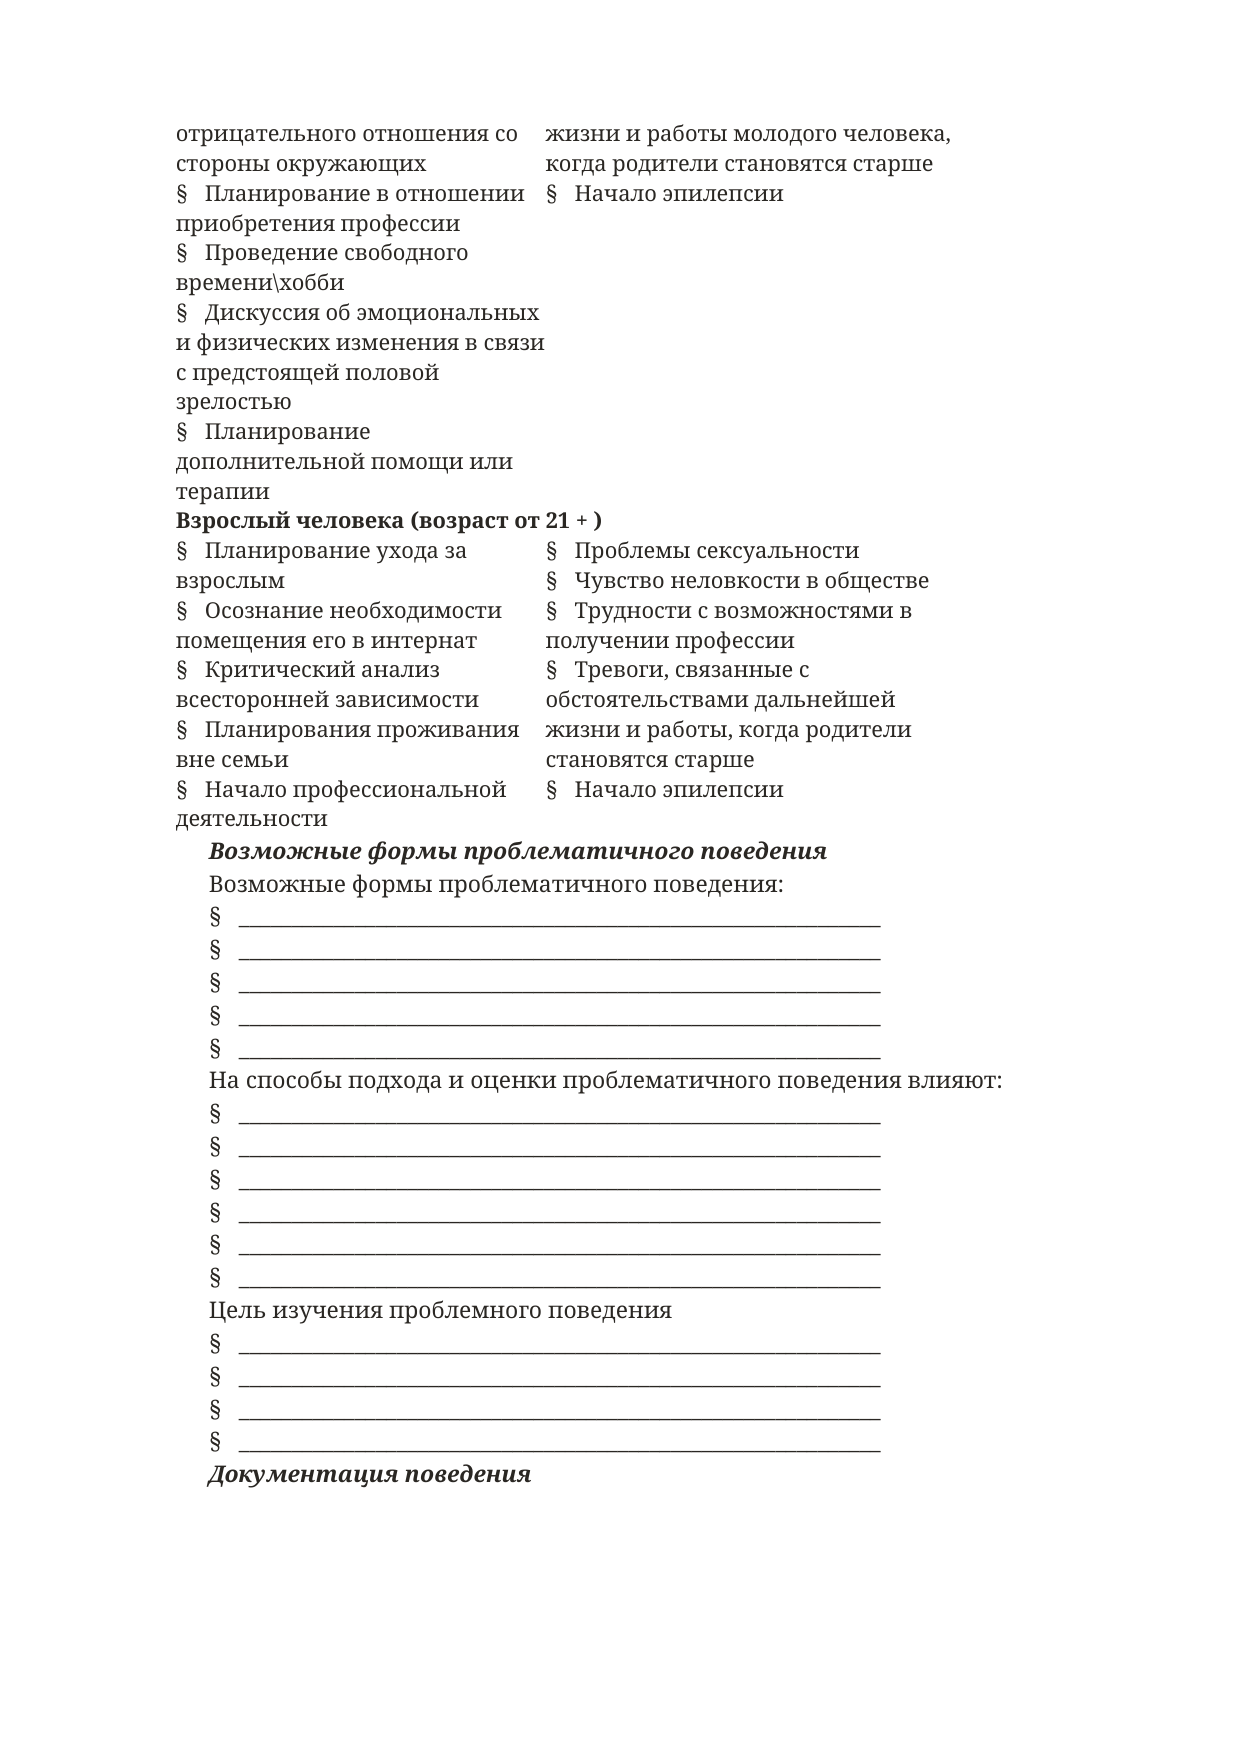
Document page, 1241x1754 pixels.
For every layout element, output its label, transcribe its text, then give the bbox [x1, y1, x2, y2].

table_cell § Проблемы сексуальности § Чувство неловкости в обществе § Трудности с возможностями в получении профессии § Тревоги, связанные с обстоятельствами дальнейшей жизни и работы, когда родители становятся старше § Начало эпилепсии [545, 535, 972, 833]
text § _____________________________________________________________ [177, 997, 1152, 1030]
table_cell Взрослый человека (возраст от 21 + ) [176, 505, 972, 535]
text § _____________________________________________________________ [177, 1227, 1152, 1260]
text § _____________________________________________________________ [177, 1194, 1152, 1227]
text Возможные формы проблематичного поведения: [177, 866, 1152, 899]
text § _____________________________________________________________ [177, 1325, 1152, 1358]
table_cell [545, 118, 972, 505]
text § _____________________________________________________________ [177, 899, 1152, 932]
text Возможные формы проблематичного поведения [177, 833, 1152, 866]
text § _____________________________________________________________ [177, 1391, 1152, 1424]
text § _____________________________________________________________ [177, 932, 1152, 964]
text § _____________________________________________________________ [177, 1358, 1152, 1391]
text Документация поведения [177, 1457, 1152, 1489]
text § _____________________________________________________________ [177, 1424, 1152, 1457]
text § _____________________________________________________________ [177, 964, 1152, 997]
text Цель изучения проблемного поведения [177, 1292, 1152, 1325]
text § _____________________________________________________________ [177, 1096, 1152, 1128]
text § _____________________________________________________________ [177, 1260, 1152, 1292]
text § _____________________________________________________________ [177, 1128, 1152, 1161]
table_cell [176, 118, 545, 505]
text § _____________________________________________________________ [177, 1030, 1152, 1063]
table_cell § Планирование ухода за взрослым § Осознание необходимости помещения его в интернат § Критический анализ всесторонней зависимости § Планирования проживания вне семьи § Начало профессиональной деятельности [176, 535, 545, 833]
text На способы подхода и оценки проблематичного поведения влияют: [177, 1063, 1152, 1096]
text § _____________________________________________________________ [177, 1161, 1152, 1194]
